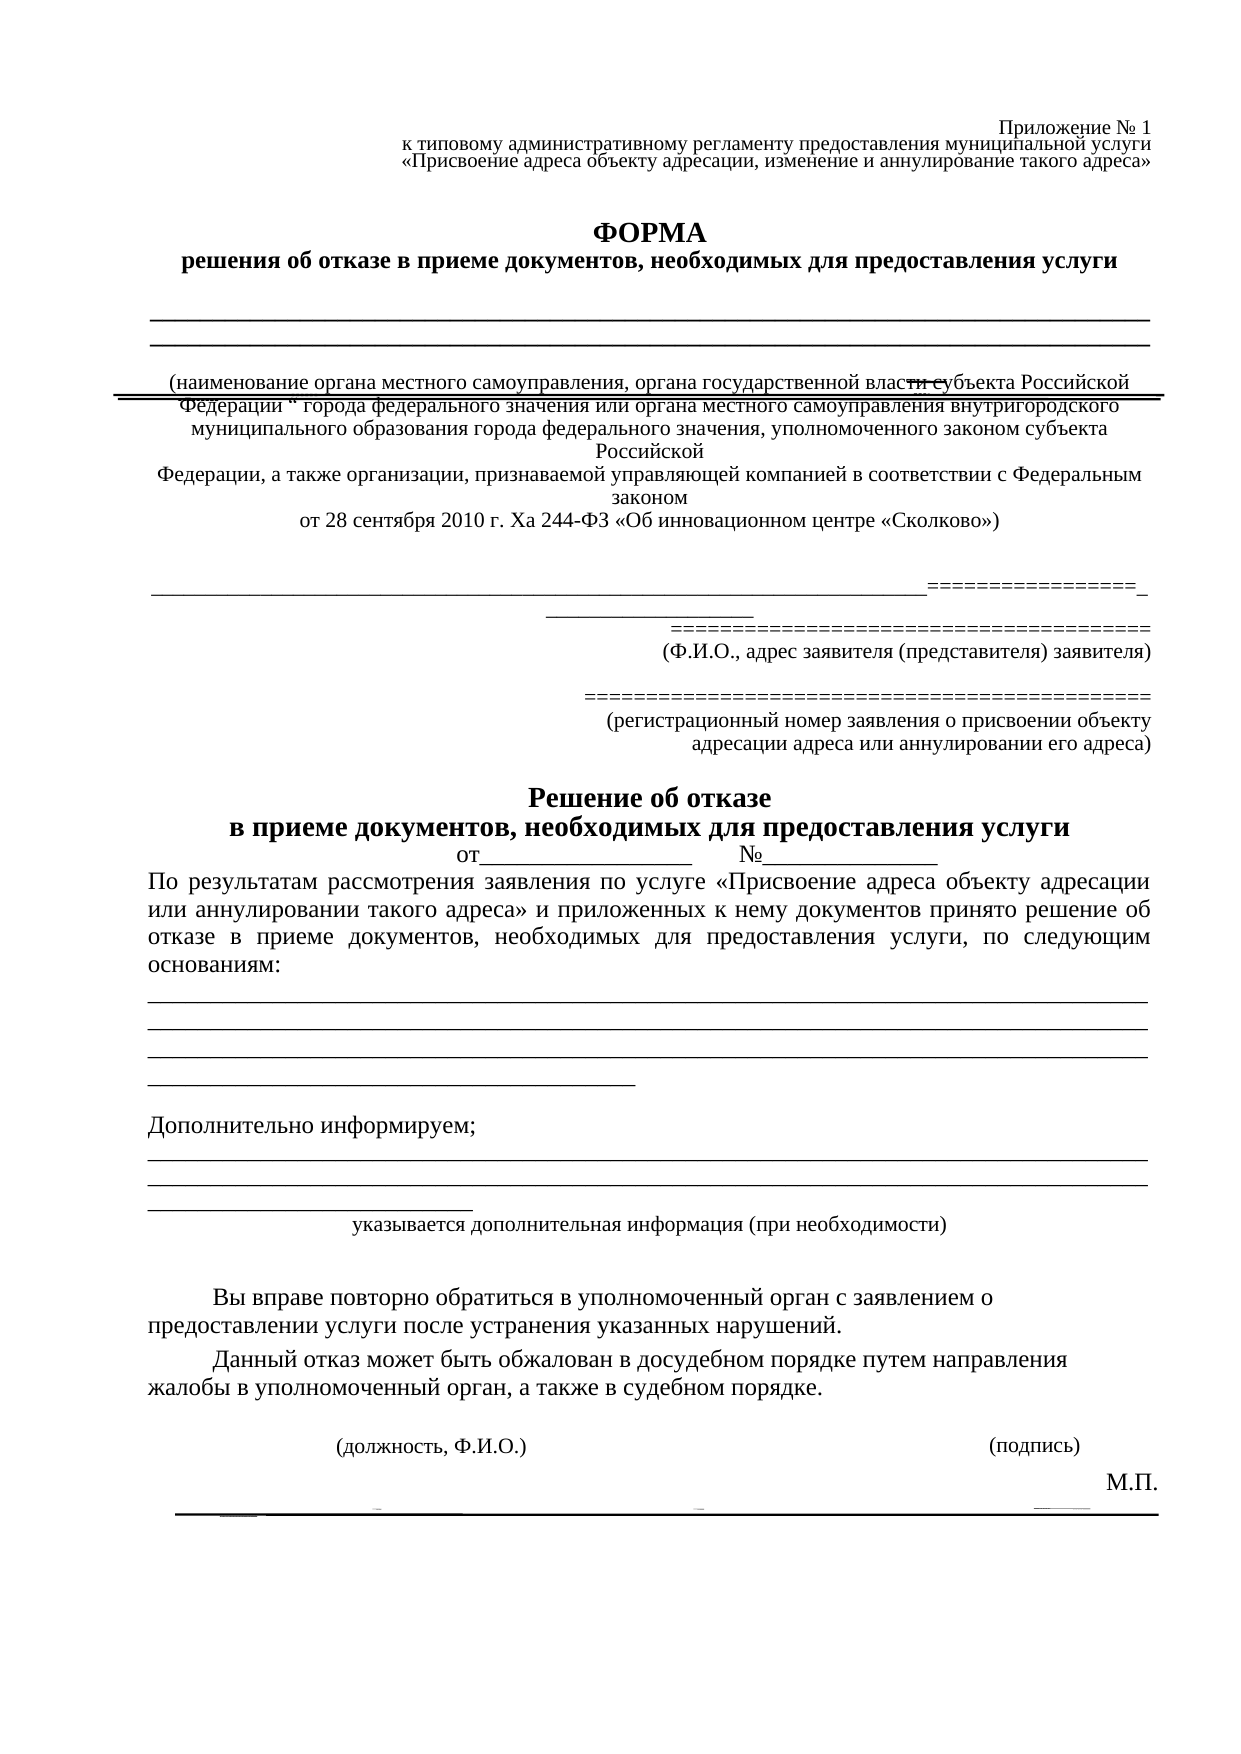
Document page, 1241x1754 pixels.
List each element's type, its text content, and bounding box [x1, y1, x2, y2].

text Вы вправе повторно обратиться в уполномоченный орган с заявлением о предоставлении услуги после устранения указанных нарушений. [148, 1282, 1152, 1339]
text ======================================= [148, 619, 1152, 641]
text По результатам рассмотрения заявления по услуге «Присвоение адреса объекту адресации или аннулировании такого адреса» и приложенных к нему документов принято решение об отказе в приеме документов, необходимых для предоставления услуги, по следующим основаниям: [148, 867, 1152, 978]
text ФОРМА [148, 219, 1152, 248]
text от_________________ №______________ [456, 842, 1152, 867]
text Дополнительно информируем; [148, 1114, 1152, 1139]
text ________________________________________________________________________________ [148, 298, 1152, 323]
text ============================================== [148, 686, 1152, 709]
text Данный отказ может быть обжалован в досудебном порядке путем направления жалобы в уполномоченный орган, а также в судебном порядке. [148, 1345, 1152, 1401]
text (наименование органа местного самоуправления, органа государственной власти субъекта Российской Федерации “ города федерального значения или органа местного самоуправления внутригородского муниципального образования города федерального значения, уполномоченного законом субъекта Российской Федерации, а также организации, признаваемой управляющей компанией в соответствии с Федеральным законом от 28 сентября 2010 г. Ха 244-ФЗ «Об инновационном центре «Сколково») [148, 371, 1152, 532]
text (Ф.И.О., адрес заявителя (представителя) заявителя) [148, 641, 1152, 663]
text к типовому административному регламенту предоставления муниципальной услуги [148, 137, 1152, 154]
text (должность, Ф.И.О.) [336, 1436, 527, 1458]
text решения об отказе в приеме документов, необходимых для предоставления услуги [148, 248, 1152, 273]
text в приеме документов, необходимых для предоставления услуги [148, 813, 1152, 842]
text «Присвоение адреса объекту адресации, изменение и аннулирование такого адреса» [148, 154, 1152, 170]
text ________________________________________________________________________________ [148, 323, 1152, 348]
text Приложение № 1 [148, 121, 1152, 137]
text _______________________________________________________________________________________________________________________________________________________________________________________________________________________________________________________________________________________ [148, 978, 1152, 1089]
text М.П. [113, 1470, 1158, 1495]
text _______________________________________________________________________=================____________________ [148, 576, 1152, 619]
text (подпись) [989, 1435, 1080, 1457]
text Решение об отказе [148, 784, 1152, 813]
text __________________________________________________________________________________________________________________________________________________________________________________________ [148, 1139, 1152, 1214]
text указывается дополнительная информация (при необходимости) [148, 1214, 1152, 1236]
text (регистрационный номер заявления о присвоении объекту адресации адреса или аннулировании его адреса) [148, 709, 1152, 755]
